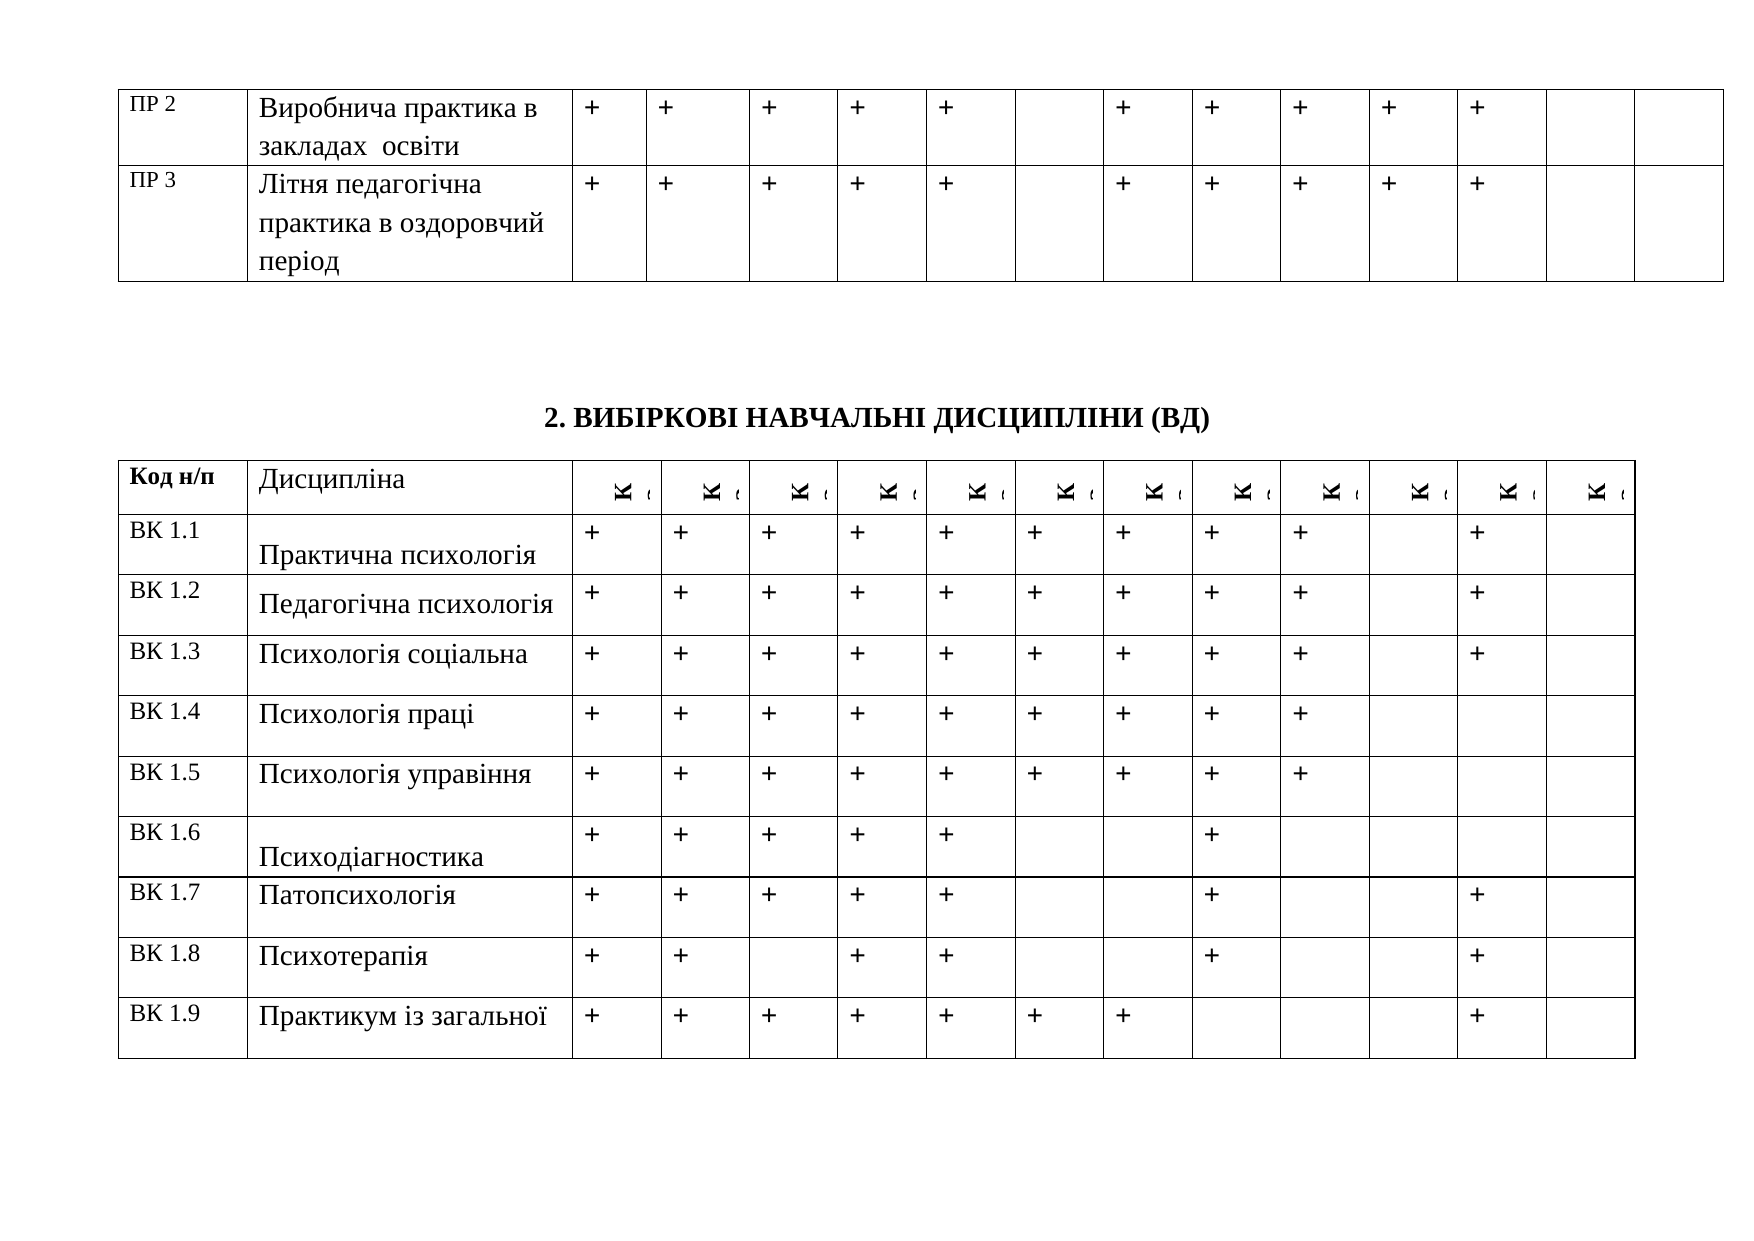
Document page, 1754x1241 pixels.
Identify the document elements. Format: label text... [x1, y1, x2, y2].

table_cell + [1104, 515, 1192, 574]
table_cell + [1016, 998, 1103, 1058]
table_cell + [838, 515, 926, 574]
table_cell Психодіагностика [248, 817, 572, 876]
table_header КЗ-5 [927, 461, 1015, 514]
table_cell [1281, 817, 1369, 876]
table_cell + [838, 757, 926, 816]
table_header КЗ-4 [838, 461, 926, 514]
table_cell + [927, 166, 1015, 281]
table_cell + [1281, 636, 1369, 695]
table_cell [1547, 515, 1634, 574]
table_cell Педагогічна психологія [248, 575, 572, 635]
table_cell + [647, 90, 749, 165]
table_cell [1370, 938, 1457, 997]
table_cell + [662, 696, 749, 756]
table_header КЗ-12 [1547, 461, 1634, 514]
text 2. ВИБІРКОВІ НАВЧАЛЬНІ ДИСЦИПЛІНИ (ВД) [118, 400, 1636, 434]
table_cell ВК 1.4 [119, 696, 247, 756]
table_cell + [1104, 998, 1192, 1058]
table_cell + [838, 998, 926, 1058]
table_cell [1370, 636, 1457, 695]
table_cell [1547, 878, 1634, 937]
table_cell + [927, 757, 1015, 816]
table_cell ВК 1.3 [119, 636, 247, 695]
table_cell + [838, 166, 926, 281]
table_cell [1193, 998, 1280, 1058]
table_cell + [1458, 166, 1546, 281]
table_cell [1547, 696, 1634, 756]
table_cell + [1193, 515, 1280, 574]
table_cell + [927, 575, 1015, 635]
table_cell + [1193, 696, 1280, 756]
table_cell + [1370, 166, 1457, 281]
table_cell + [1281, 757, 1369, 816]
table_header КЗ-7 [1104, 461, 1192, 514]
table_cell + [838, 636, 926, 695]
table_cell [1547, 938, 1634, 997]
table_cell + [1458, 998, 1546, 1058]
table_cell + [927, 878, 1015, 937]
table_cell + [750, 166, 837, 281]
table_cell ВК 1.7 [119, 878, 247, 937]
table_cell ВК 1.2 [119, 575, 247, 635]
table_cell [1016, 938, 1103, 997]
table_header КЗ-9 [1281, 461, 1369, 514]
table_cell + [662, 878, 749, 937]
table_cell [1370, 998, 1457, 1058]
table_cell + [573, 636, 661, 695]
table_cell Виробнича практика в закладах освіти [248, 90, 572, 165]
table_cell + [750, 696, 837, 756]
table_cell + [662, 938, 749, 997]
table_cell + [573, 166, 646, 281]
table_cell + [750, 515, 837, 574]
table_cell + [927, 90, 1015, 165]
table_cell [1370, 757, 1457, 816]
table_header КЗ-3 [750, 461, 837, 514]
table_header КЗ-11 [1458, 461, 1546, 514]
table_cell + [1016, 575, 1103, 635]
table_cell + [750, 757, 837, 816]
table_cell + [1193, 636, 1280, 695]
table_cell Психологія праці [248, 696, 572, 756]
table_cell + [1458, 938, 1546, 997]
table_cell + [927, 515, 1015, 574]
table_cell + [1104, 636, 1192, 695]
table_cell [1547, 636, 1634, 695]
table_cell + [838, 878, 926, 937]
table_cell [1458, 696, 1546, 756]
table_cell + [838, 938, 926, 997]
table_header КЗ-8 [1193, 461, 1280, 514]
table_cell + [1370, 90, 1457, 165]
table_cell + [1193, 166, 1280, 281]
table_cell + [1104, 90, 1192, 165]
table_cell + [573, 90, 646, 165]
table_cell + [1016, 515, 1103, 574]
table_cell + [750, 636, 837, 695]
table_cell + [1193, 878, 1280, 937]
table_cell + [573, 998, 661, 1058]
table_cell + [662, 757, 749, 816]
table_header КЗ-10 [1370, 461, 1457, 514]
table_cell + [927, 817, 1015, 876]
table_header КЗ-1 [573, 461, 661, 514]
table_cell + [1458, 575, 1546, 635]
table_cell + [1193, 757, 1280, 816]
table_cell [1104, 938, 1192, 997]
table_cell + [1193, 817, 1280, 876]
table_cell + [1281, 90, 1369, 165]
table_cell [1370, 575, 1457, 635]
table_cell + [662, 817, 749, 876]
table_cell + [647, 166, 749, 281]
table_cell [1016, 817, 1103, 876]
table_header КЗ-2 [662, 461, 749, 514]
table_cell + [1104, 757, 1192, 816]
table_cell + [927, 938, 1015, 997]
table_cell [1458, 817, 1546, 876]
table_cell [1370, 878, 1457, 937]
table_cell + [1193, 575, 1280, 635]
table_cell [1016, 166, 1103, 281]
table_cell + [1458, 878, 1546, 937]
table_cell [1370, 817, 1457, 876]
table_cell [1458, 757, 1546, 816]
table_cell + [1016, 636, 1103, 695]
table_cell + [662, 515, 749, 574]
table_cell + [1281, 166, 1369, 281]
table_cell + [750, 90, 837, 165]
table_cell + [750, 575, 837, 635]
table_cell [1547, 90, 1634, 165]
table_cell + [1016, 757, 1103, 816]
table_cell Літня педагогічна практика в оздоровчий період [248, 166, 572, 281]
table_cell [750, 938, 837, 997]
table_cell ВК 1.8 [119, 938, 247, 997]
table_cell + [573, 515, 661, 574]
table_cell + [1458, 636, 1546, 695]
table_cell + [927, 636, 1015, 695]
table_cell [248, 998, 572, 1058]
table_cell [1547, 998, 1634, 1058]
table_header Код н/п [119, 461, 247, 514]
table_cell + [1193, 90, 1280, 165]
table_header Дисципліна [248, 461, 572, 514]
table_cell + [838, 575, 926, 635]
table_cell Практична психологія [248, 515, 572, 574]
table_cell + [662, 998, 749, 1058]
table_cell + [573, 817, 661, 876]
table_cell ВК 1.6 [119, 817, 247, 876]
table_cell + [1281, 515, 1369, 574]
table_cell [1281, 998, 1369, 1058]
table_cell ВК 1.1 [119, 515, 247, 574]
table_cell + [927, 998, 1015, 1058]
table_cell + [662, 636, 749, 695]
table_cell [1016, 878, 1103, 937]
table_cell [1104, 878, 1192, 937]
table_cell + [838, 817, 926, 876]
table_cell + [750, 878, 837, 937]
table_cell [1370, 696, 1457, 756]
table_cell + [1104, 696, 1192, 756]
table_cell Психотерапія [248, 938, 572, 997]
table_cell + [1281, 575, 1369, 635]
table_cell + [573, 878, 661, 937]
table_cell + [1016, 696, 1103, 756]
table_cell Психологія управіння [248, 757, 572, 816]
table_cell Психологія соціальна [248, 636, 572, 695]
table_cell + [1104, 575, 1192, 635]
table_cell + [1193, 938, 1280, 997]
table_cell + [573, 575, 661, 635]
table_cell Патопсихологія [248, 878, 572, 937]
table_cell + [662, 575, 749, 635]
table_cell [1370, 515, 1457, 574]
table_cell [1547, 757, 1634, 816]
table_cell + [927, 696, 1015, 756]
table_cell + [1458, 90, 1546, 165]
table_cell + [838, 696, 926, 756]
table_cell ВК 1.9 [119, 998, 247, 1058]
table_cell ВК 1.5 [119, 757, 247, 816]
table_cell [1104, 817, 1192, 876]
table_cell + [573, 757, 661, 816]
table_cell [1016, 90, 1103, 165]
table_cell ПР 2 [119, 90, 247, 165]
table_cell [1547, 817, 1634, 876]
table_cell [1547, 575, 1634, 635]
table_cell [1547, 166, 1634, 281]
table_cell [1635, 166, 1723, 281]
table_cell + [573, 938, 661, 997]
table_cell [1635, 90, 1723, 165]
table_cell + [838, 90, 926, 165]
table_cell [1281, 938, 1369, 997]
table_cell + [1281, 696, 1369, 756]
table_cell + [1104, 166, 1192, 281]
table_cell + [1458, 515, 1546, 574]
table_header КЗ-6 [1016, 461, 1103, 514]
table_cell [1281, 878, 1369, 937]
table_cell + [573, 696, 661, 756]
table_cell + [750, 998, 837, 1058]
table_cell ПР 3 [119, 166, 247, 281]
table_cell + [750, 817, 837, 876]
